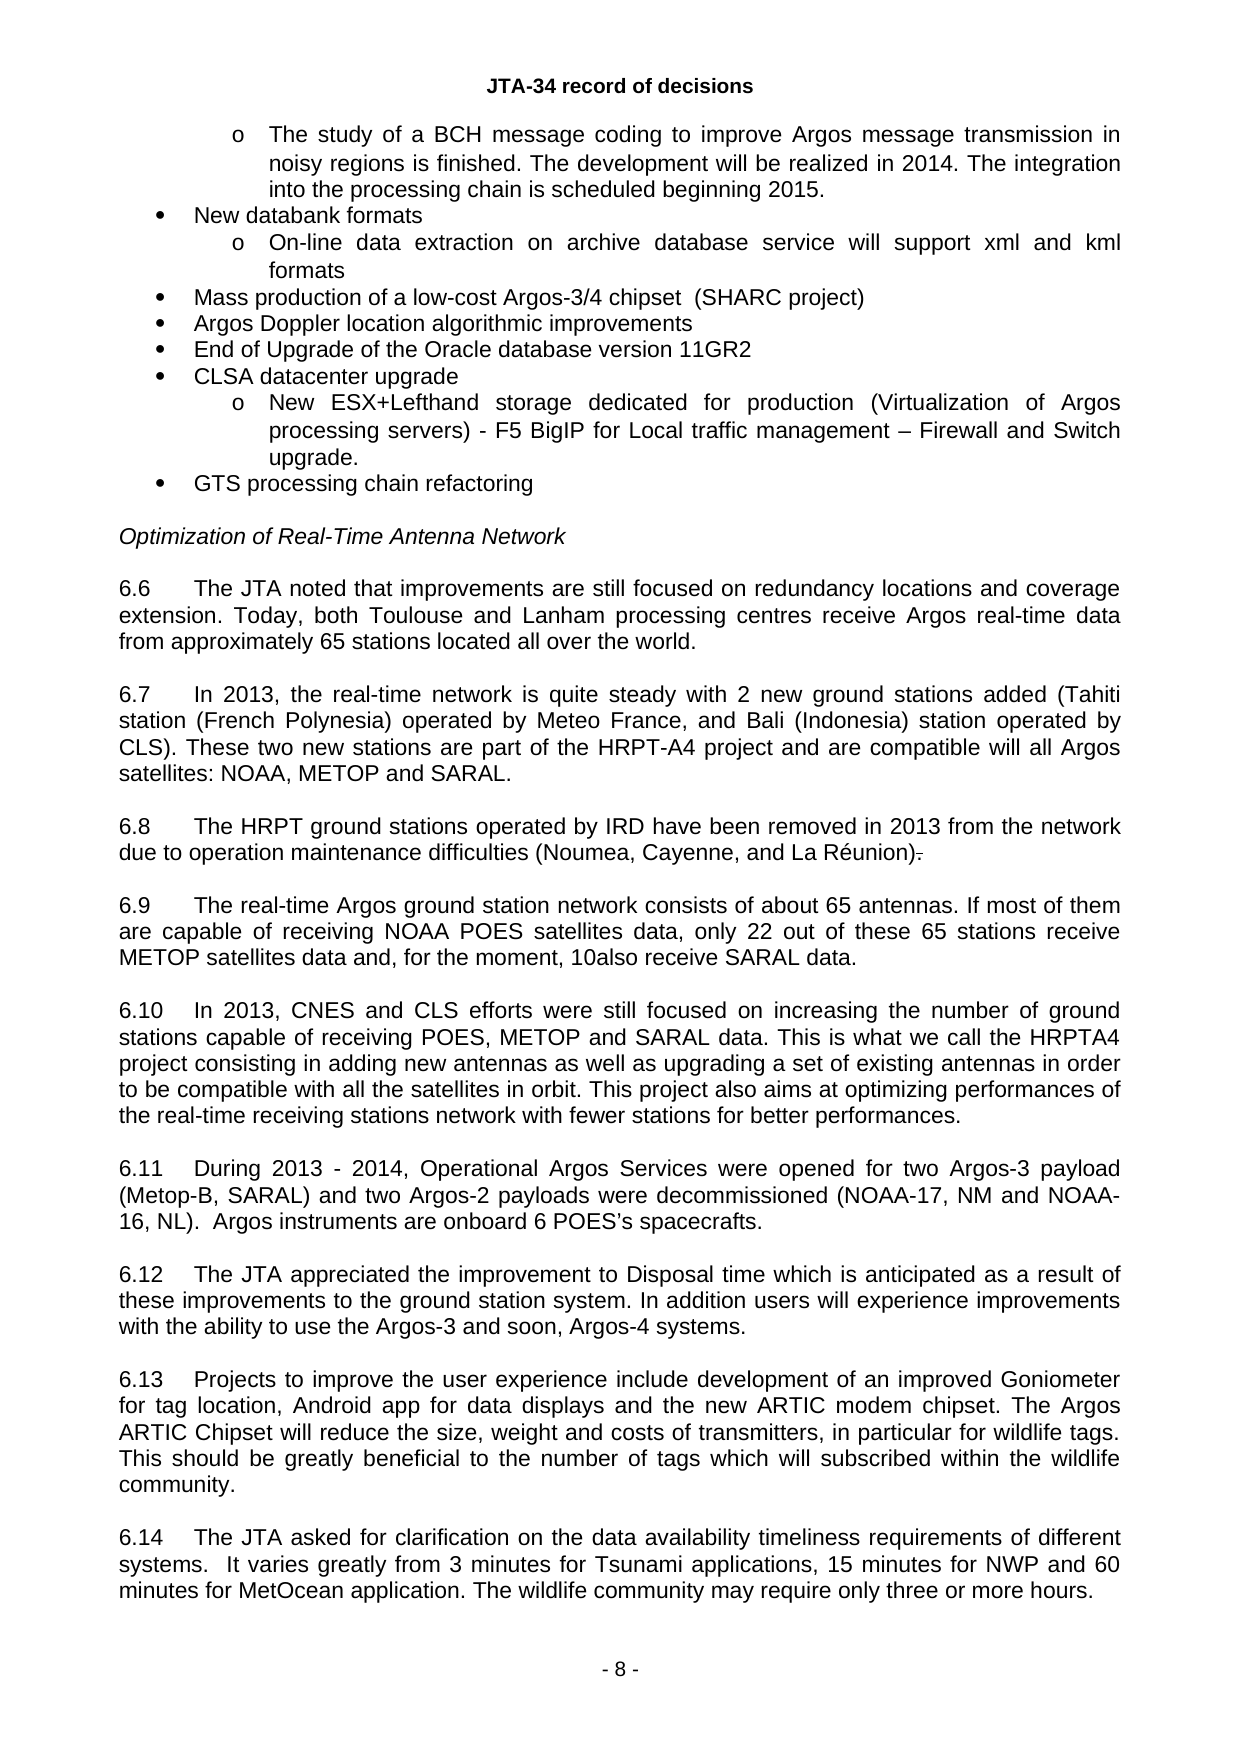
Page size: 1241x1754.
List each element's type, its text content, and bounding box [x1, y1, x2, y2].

list On-line data extraction on archive database service will support xml and kml formats [231, 229, 1122, 283]
text 6.8 The HRPT ground stations operated by IRD have been removed in 2013 from the network due to operation maintenance difficulties (Noumea, Cayenne, and La Réunion). [118, 813, 1122, 865]
list New ESX+Lefthand storage dedicated for production (Virtualization of Argos processing servers) - F5 BigIP for Local traffic management – Firewall and Switch upgrade. [231, 389, 1122, 470]
list Mass production of a low-cost Argos-3/4 chipset (SHARC project) [156, 283, 1122, 310]
list GTS processing chain refactoring [156, 470, 1122, 496]
text 6.13 Projects to improve the user experience include development of an improved Goniometer for tag location, Android app for data displays and the new ARTIC modem chipset. The Argos ARTIC Chipset will reduce the size, weight and costs of transmitters, in particular for wildlife tags. This should be greatly beneficial to the number of tags which will subscribed within the wildlife community. [118, 1366, 1122, 1498]
text Optimization of Real-Time Antenna Network [118, 523, 1122, 549]
list Argos Doppler location algorithmic improvements [156, 310, 1122, 336]
list End of Upgrade of the Oracle database version 11GR2 [156, 336, 1122, 363]
text 6.10 In 2013, CNES and CLS efforts were still focused on increasing the number of ground stations capable of receiving POES, METOP and SARAL data. This is what we call the HRPTA4 project consisting in adding new antennas as well as upgrading a set of existing antennas in order to be compatible with all the satellites in orbit. This project also aims at optimizing performances of the real-time receiving stations network with fewer stations for better performances. [118, 997, 1122, 1129]
text 6.6 The JTA noted that improvements are still focused on redundancy locations and coverage extension. Today, both Toulouse and Lanham processing centres receive Argos real-time data from approximately 65 stations located all over the world. [118, 575, 1122, 654]
text 6.9 The real-time Argos ground station network consists of about 65 antennas. If most of them are capable of receiving NOAA POES satellites data, only 22 out of these 65 stations receive METOP satellites data and, for the moment, 10also receive SARAL data. [118, 892, 1122, 971]
text 6.7 In 2013, the real-time network is quite steady with 2 new ground stations added (Tahiti station (French Polynesia) operated by Meteo France, and Bali (Indonesia) station operated by CLS). These two new stations are part of the HRPT-A4 project and are compatible will all Argos satellites: NOAA, METOP and SARAL. [118, 681, 1122, 786]
text 6.14 The JTA asked for clarification on the data availability timeliness requirements of different systems. It varies greatly from 3 minutes for Tsunami applications, 15 minutes for NWP and 60 minutes for MetOcean application. The wildlife community may require only three or more hours. [118, 1524, 1122, 1603]
list CLSA datacenter upgrade [156, 363, 1122, 389]
list New databank formats [156, 202, 1122, 229]
list The study of a BCH message coding to improve Argos message transmission in noisy regions is finished. The development will be realized in 2014. The integration into the processing chain is scheduled beginning 2015. [231, 121, 1122, 202]
text 6.11 During 2013 - 2014, Operational Argos Services were opened for two Argos-3 payload (Metop-B, SARAL) and two Argos-2 payloads were decommissioned (NOAA-17, NM and NOAA-16, NL). Argos instruments are onboard 6 POES’s spacecrafts. [118, 1155, 1122, 1234]
text 6.12 The JTA appreciated the improvement to Disposal time which is anticipated as a result of these improvements to the ground station system. In addition users will experience improvements with the ability to use the Argos-3 and soon, Argos-4 systems. [118, 1261, 1122, 1340]
